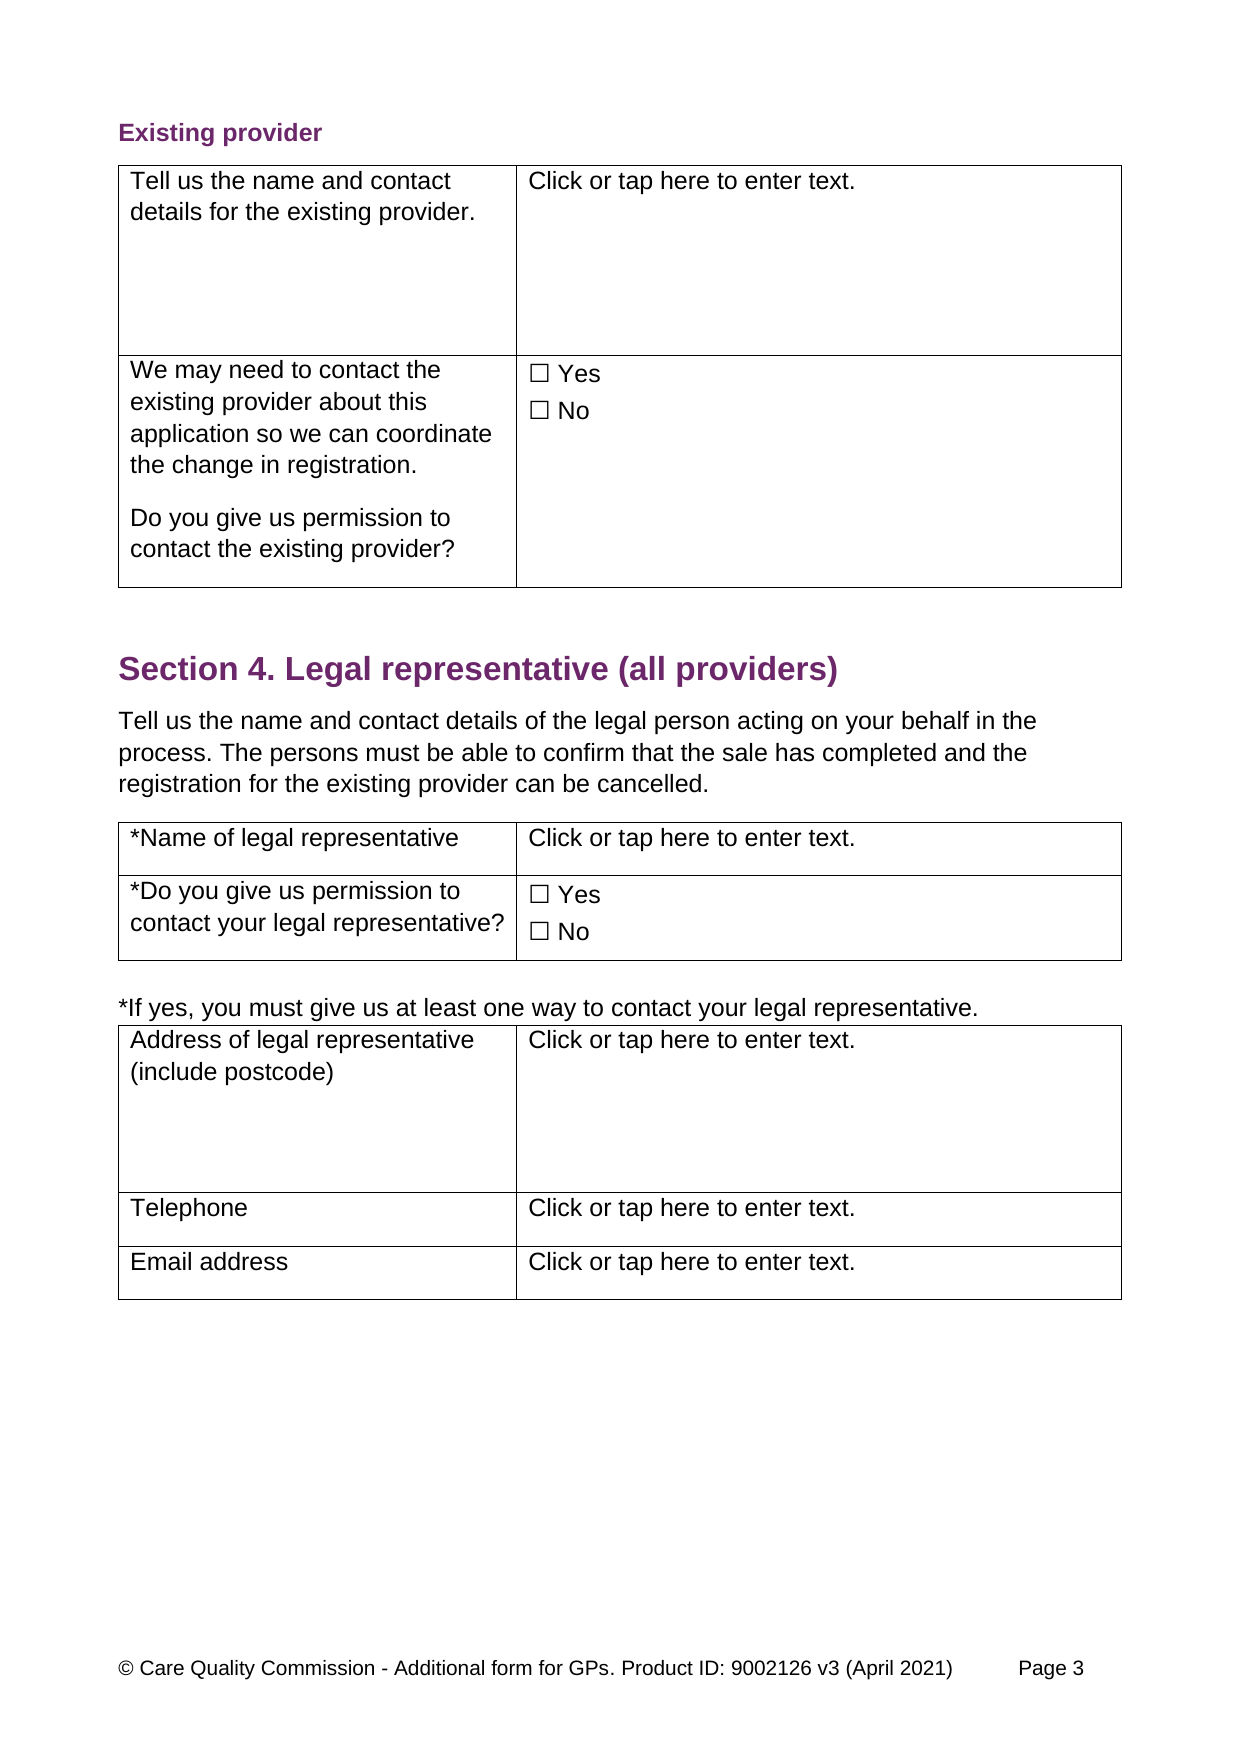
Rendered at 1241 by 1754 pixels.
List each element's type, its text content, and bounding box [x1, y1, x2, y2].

table_header Address of legal representative (include postcode) [119, 1026, 516, 1192]
table_cell Email address [119, 1247, 516, 1299]
table_header *Name of legal representative [119, 823, 516, 875]
table_header Tell us the name and contact details for the existing provider. [119, 166, 516, 354]
table_cell We may need to contact the existing provider about this application so we can coordinate the change in registration. Do you give us permission to contact the existing provider? [119, 356, 516, 587]
text Tell us the name and contact details of the legal person acting on your behalf in the process. The persons must be able to confirm that the sale has completed and the registration for the existing provider can be cancelled. [118, 706, 1122, 798]
table_cell Yes No [517, 876, 1121, 960]
table_cell Yes No [517, 356, 1121, 587]
subtitle Section 4. Legal representative (all providers) [118, 649, 1122, 688]
table_cell *Do you give us permission to contact your legal representative? [119, 876, 516, 960]
text *If yes, you must give us at least one way to contact your legal representative. [118, 993, 1122, 1022]
subtitle Existing provider [118, 118, 1122, 147]
table_cell Telephone [119, 1193, 516, 1246]
